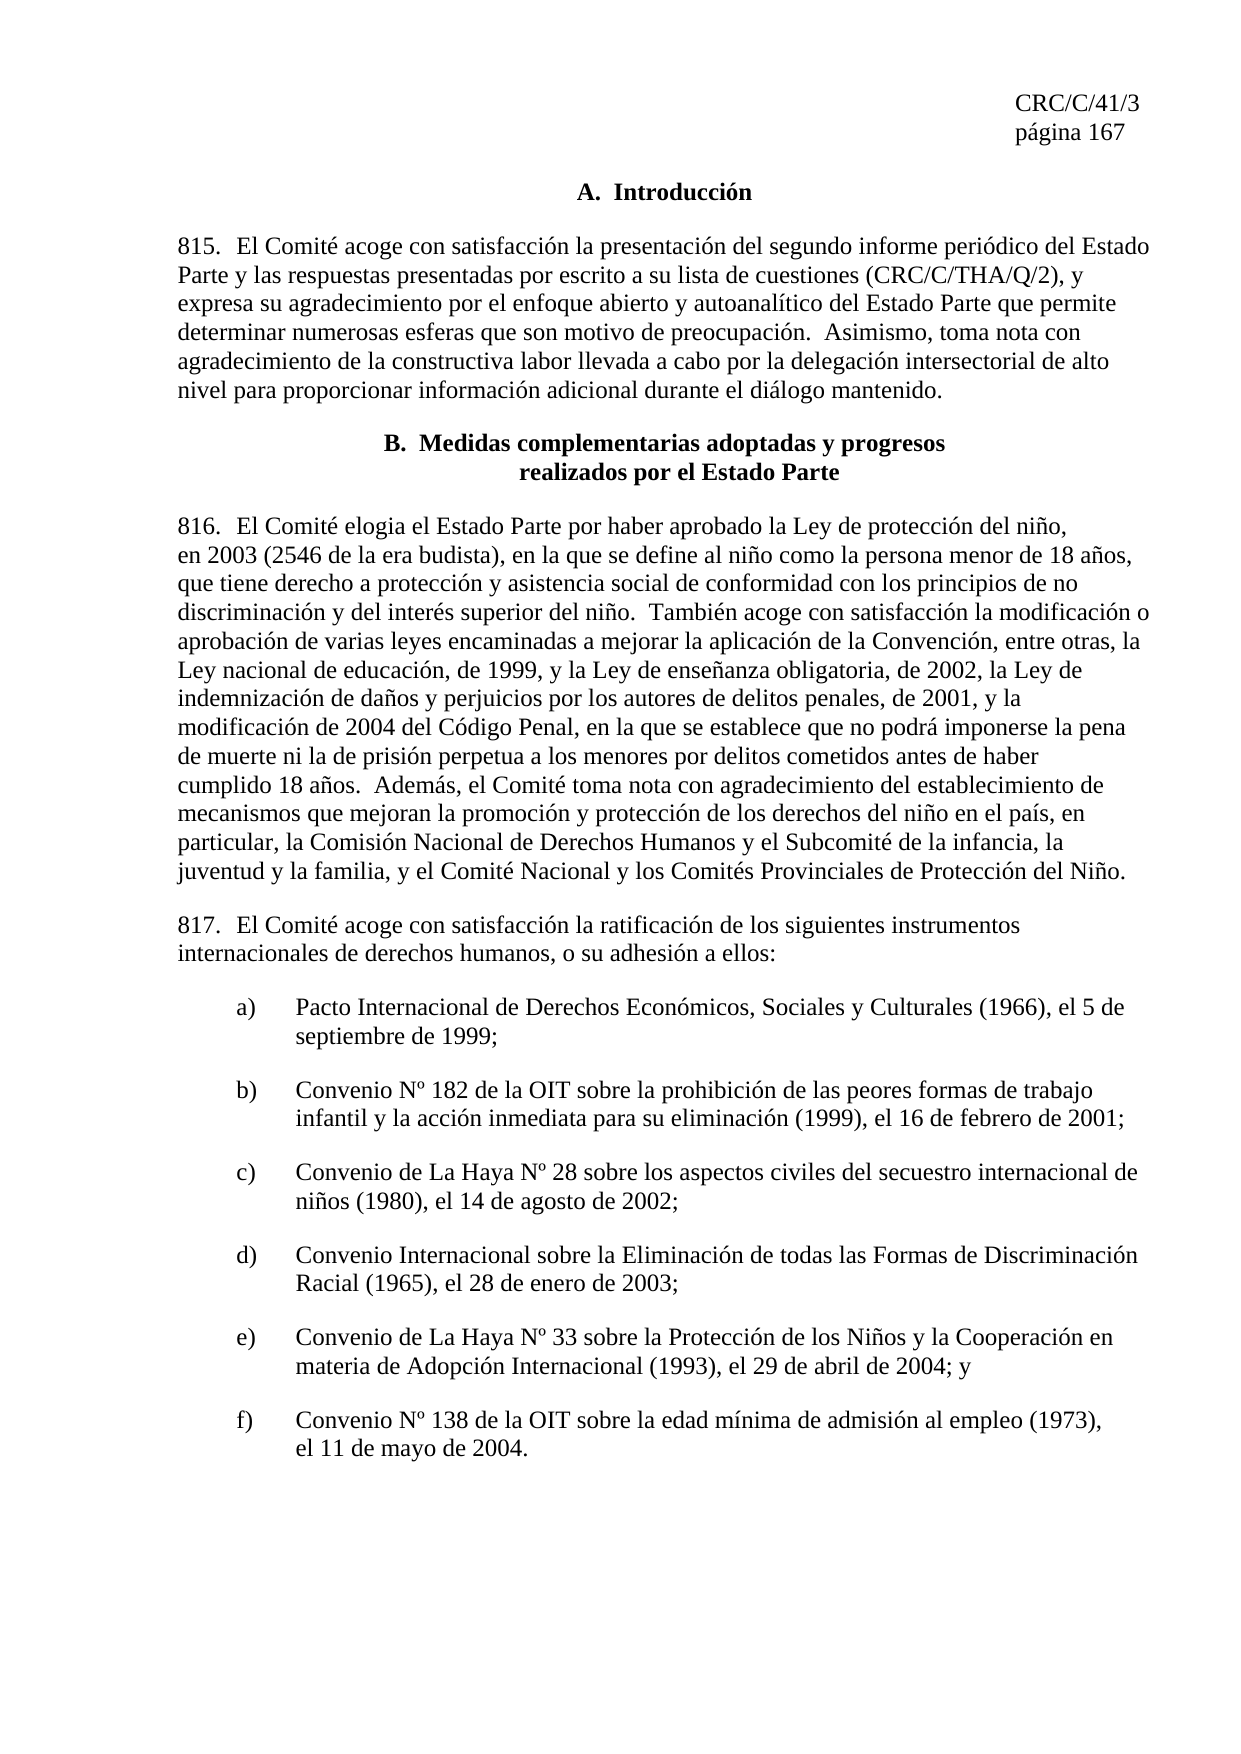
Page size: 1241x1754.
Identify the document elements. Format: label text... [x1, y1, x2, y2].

text A. Introducción [177, 177, 1152, 206]
text 817. El Comité acoge con satisfacción la ratificación de los siguientes instrumentos internacionales de derechos humanos, o su adhesión a ellos: [177, 910, 1152, 967]
text b) Convenio Nº 182 de la OIT sobre la prohibición de las peores formas de trabajo infantil y la acción inmediata para su eliminación (1999), el 16 de febrero de 2001; [236, 1075, 1152, 1132]
text d) Convenio Internacional sobre la Eliminación de todas las Formas de Discriminación Racial (1965), el 28 de enero de 2003; [236, 1240, 1152, 1297]
text a) Pacto Internacional de Derechos Económicos, Sociales y Culturales (1966), el 5 de septiembre de 1999; [236, 992, 1152, 1050]
text e) Convenio de La Haya Nº 33 sobre la Protección de los Niños y la Cooperación en materia de Adopción Internacional (1993), el 29 de abril de 2004; y [236, 1322, 1152, 1380]
text 815. El Comité acoge con satisfacción la presentación del segundo informe periódico del Estado Parte y las respuestas presentadas por escrito a su lista de cuestiones (CRC/C/THA/Q/2), y expresa su agradecimiento por el enfoque abierto y autoanalítico del Estado Parte que permite determinar numerosas esferas que son motivo de preocupación. Asimismo, toma nota con agradecimiento de la constructiva labor llevada a cabo por la delegación intersectorial de alto nivel para proporcionar información adicional durante el diálogo mantenido. [177, 231, 1152, 403]
text f) Convenio Nº 138 de la OIT sobre la edad mínima de admisión al empleo (1973), el 11 de mayo de 2004. [236, 1405, 1152, 1462]
text 816. El Comité elogia el Estado Parte por haber aprobado la Ley de protección del niño, en 2003 (2546 de la era budista), en la que se define al niño como la persona menor de 18 años, que tiene derecho a protección y asistencia social de conformidad con los principios de no discriminación y del interés superior del niño. También acoge con satisfacción la modificación o aprobación de varias leyes encaminadas a mejorar la aplicación de la Convención, entre otras, la Ley nacional de educación, de 1999, y la Ley de enseñanza obligatoria, de 2002, la Ley de indemnización de daños y perjuicios por los autores de delitos penales, de 2001, y la modificación de 2004 del Código Penal, en la que se establece que no podrá imponerse la pena de muerte ni la de prisión perpetua a los menores por delitos cometidos antes de haber cumplido 18 años. Además, el Comité toma nota con agradecimiento del establecimiento de mecanismos que mejoran la promoción y protección de los derechos del niño en el país, en particular, la Comisión Nacional de Derechos Humanos y el Subcomité de la infancia, la juventud y la familia, y el Comité Nacional y los Comités Provinciales de Protección del Niño. [177, 511, 1152, 885]
text c) Convenio de La Haya Nº 28 sobre los aspectos civiles del secuestro internacional de niños (1980), el 14 de agosto de 2002; [236, 1157, 1152, 1215]
text B. Medidas complementarias adoptadas y progresos realizados por el Estado Parte [177, 428, 1152, 486]
